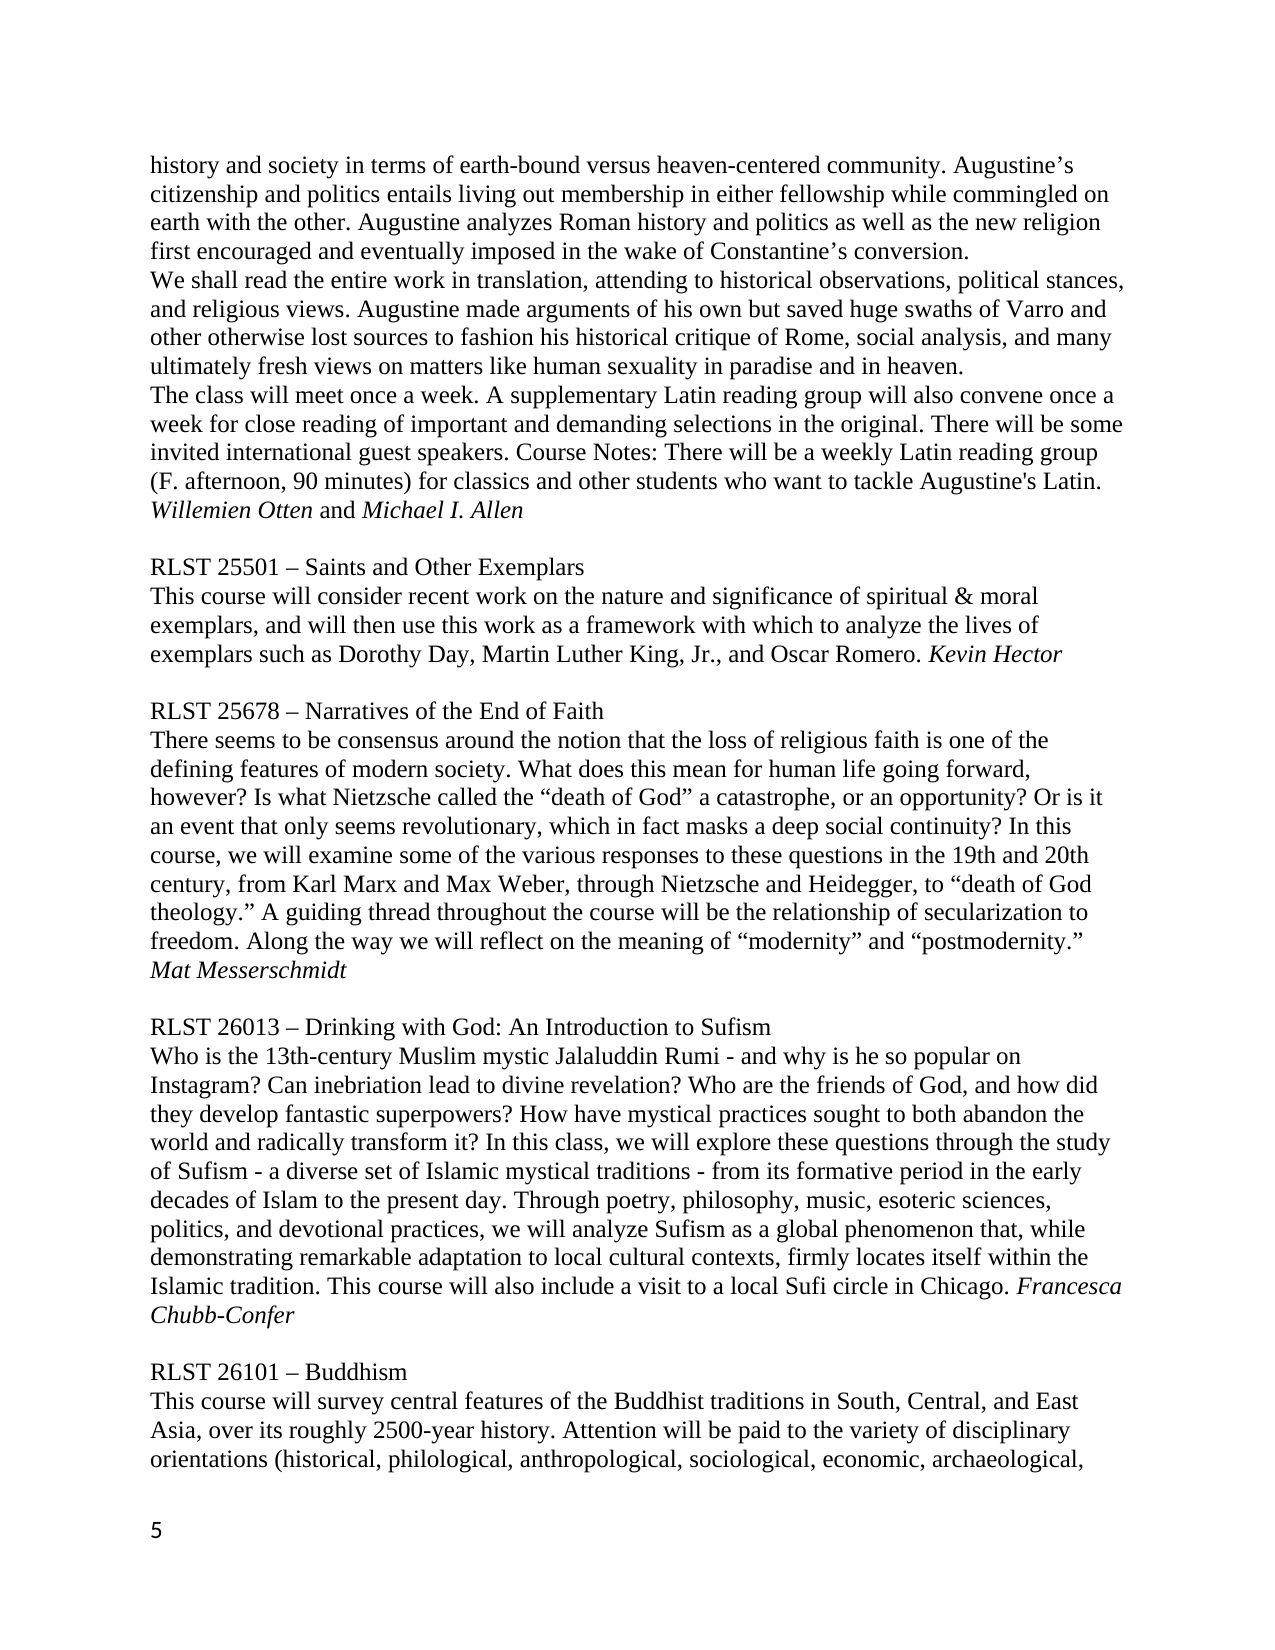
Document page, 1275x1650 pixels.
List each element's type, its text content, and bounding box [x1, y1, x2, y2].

text This course will consider recent work on the nature and significance of spiritual & moral exemplars, and will then use this work as a framework with which to analyze the lives of exemplars such as Dorothy Day, Martin Luther King, Jr., and Oscar Romero. Kevin Hector [150, 581, 1125, 667]
text RLST 25501 – Saints and Other Exemplars [150, 552, 1125, 581]
text There seems to be consensus around the notion that the loss of religious faith is one of the defining features of modern society. What does this mean for human life going forward, however? Is what Nietzsche called the “death of God” a catastrophe, or an opportunity? Or is it an event that only seems revolutionary, which in fact masks a deep social continuity? In this course, we will examine some of the various responses to these questions in the 19th and 20th century, from Karl Marx and Max Weber, through Nietzsche and Heidegger, to “death of God theology.” A guiding thread throughout the course will be the relationship of secularization to freedom. Along the way we will reflect on the meaning of “modernity” and “postmodernity.” Mat Messerschmidt [150, 725, 1125, 984]
text Willemien Otten and Michael I. Allen [150, 495, 1125, 524]
text RLST 26013 – Drinking with God: An Introduction to Sufism [150, 1012, 1125, 1041]
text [150, 1386, 1125, 1472]
text RLST 26101 – Buddhism [150, 1357, 1125, 1386]
text RLST 25678 – Narratives of the End of Faith [150, 696, 1125, 725]
text Who is the 13th-century Muslim mystic Jalaluddin Rumi - and why is he so popular on Instagram? Can inebriation lead to divine revelation? Who are the friends of God, and how did they develop fantastic superpowers? How have mystical practices sought to both abandon the world and radically transform it? In this class, we will explore these questions through the study of Sufism - a diverse set of Islamic mystical traditions - from its formative period in the early decades of Islam to the present day. Through poetry, philosophy, music, esoteric sciences, politics, and devotional practices, we will analyze Sufism as a global phenomenon that, while demonstrating remarkable adaptation to local cultural contexts, firmly locates itself within the Islamic tradition. This course will also include a visit to a local Sufi circle in Chicago. Francesca Chubb-Confer [150, 1041, 1125, 1329]
text We shall read the entire work in translation, attending to historical observations, political stances, and religious views. Augustine made arguments of his own but saved huge swaths of Varro and other otherwise lost sources to fashion his historical critique of Rome, social analysis, and many ultimately fresh views on matters like human sexuality in paradise and in heaven. The class will meet once a week. A supplementary Latin reading group will also convene once a week for close reading of important and demanding selections in the original. There will be some invited international guest speakers. Course Notes: There will be a weekly Latin reading group (F. afternoon, 90 minutes) for classics and other students who want to tackle Augustine's Latin. [150, 265, 1125, 495]
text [150, 150, 1125, 265]
